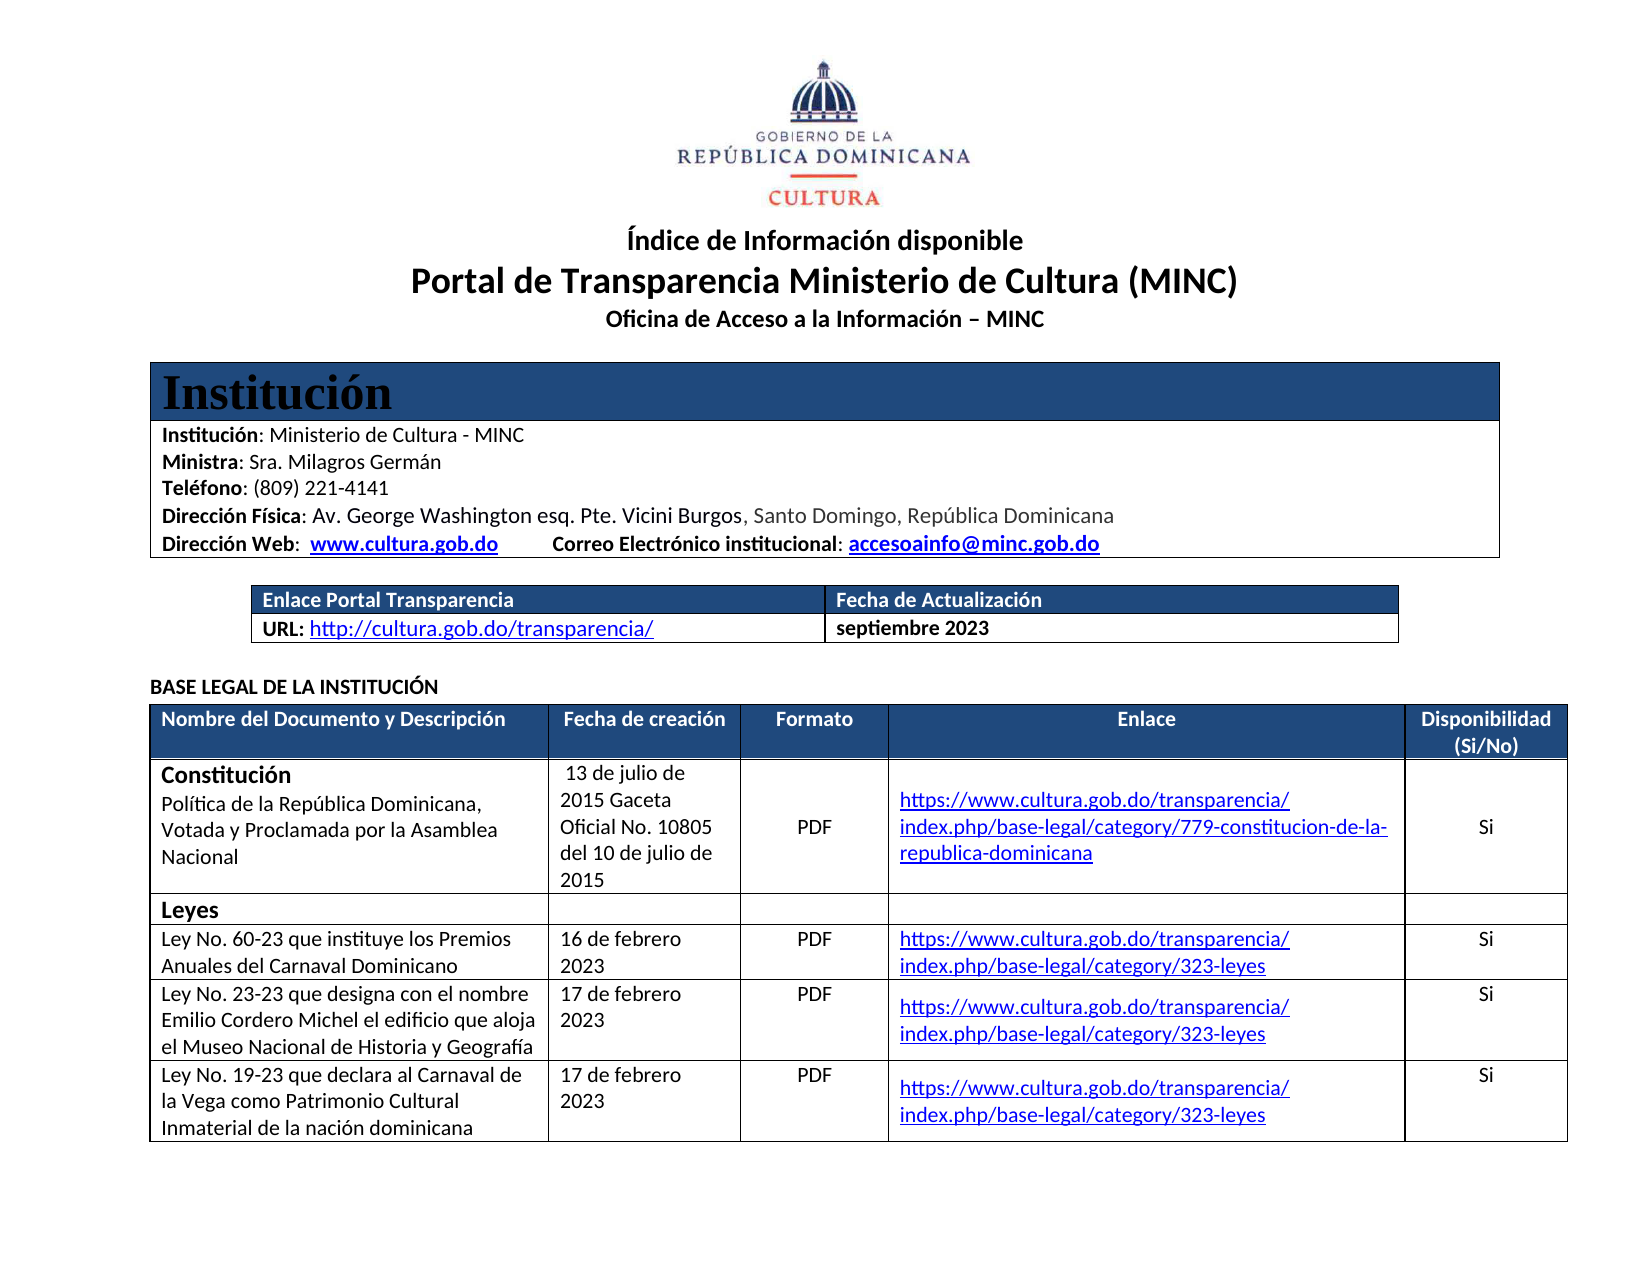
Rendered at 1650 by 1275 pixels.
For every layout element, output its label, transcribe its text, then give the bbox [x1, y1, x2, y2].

table_cell Si [1406, 1061, 1567, 1141]
text BASE LEGAL DE LA INSTITUCIÓN [150, 673, 1500, 700]
table_cell https://www.cultura.gob.do/transparencia/index.php/base-legal/category/779-constitucion-de-la-republica-dominicana [889, 760, 1404, 893]
table_cell URL: http://cultura.gob.do/transparencia/ [252, 614, 824, 642]
table_header Enlace [889, 705, 1404, 758]
table_header Formato [741, 705, 888, 758]
table_header Institución [151, 363, 1499, 420]
table_header Nombre del Documento y Descripción [151, 705, 548, 758]
table_cell 17 de febrero 2023 [549, 1061, 740, 1141]
table_cell PDF [741, 1061, 888, 1141]
table_cell [741, 894, 888, 924]
table_cell [549, 894, 740, 924]
table_cell Si [1406, 980, 1567, 1060]
table_cell [889, 894, 1404, 924]
table_header Disponibilidad (Si/No) [1406, 705, 1567, 758]
table_cell Ley No. 60-23 que instituye los Premios Anuales del Carnaval Dominicano [151, 925, 548, 979]
table_header Enlace Portal Transparencia [252, 586, 824, 613]
table_cell Ley No. 23-23 que designa con el nombre Emilio Cordero Michel el edificio que aloja el Museo Nacional de Historia y Geografía [151, 980, 548, 1060]
table_header Fecha de creación [549, 705, 740, 758]
table_cell https://www.cultura.gob.do/transparencia/index.php/base-legal/category/323-leyes [889, 925, 1404, 979]
table_cell septiembre 2023 [826, 614, 1398, 642]
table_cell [889, 1061, 1404, 1141]
table_cell 16 de febrero 2023 [604, 925, 740, 979]
table_cell Ley No. 19-23 que declara al Carnaval de la Vega como Patrimonio Cultural Inmaterial de la nación dominicana [151, 1061, 548, 1141]
table_cell Institución: Ministerio de Cultura - MINC Ministra: Sra. Milagros Germán Teléfono: (809) 221-4141 Dirección Física: Av. George Washington esq. Pte. Vicini Burgos, Santo Domingo, República Dominicana Dirección Web: www.cultura.gob.do Correo Electrónico institucional: accesoainfo@minc.gob.do [151, 421, 1499, 557]
table_cell [1406, 894, 1567, 924]
table_header Fecha de Actualización [826, 586, 1398, 613]
table_cell Si [1406, 760, 1567, 893]
table_cell Constitución Política de la República Dominicana, Votada y Proclamada por la Asamblea Nacional [151, 760, 548, 893]
table_cell Si [1406, 925, 1567, 979]
table_cell 13 de julio de 2015 Gaceta Oficial No. 10805 del 10 de julio de 2015 [549, 760, 740, 893]
table_cell PDF [741, 760, 888, 893]
table_cell PDF [741, 925, 888, 979]
table_cell PDF [741, 980, 888, 1060]
table_cell https://www.cultura.gob.do/transparencia/index.php/base-legal/category/323-leyes [889, 980, 1404, 1060]
table_cell Leyes [151, 894, 548, 924]
table_cell 17 de febrero 2023 [549, 980, 740, 1060]
